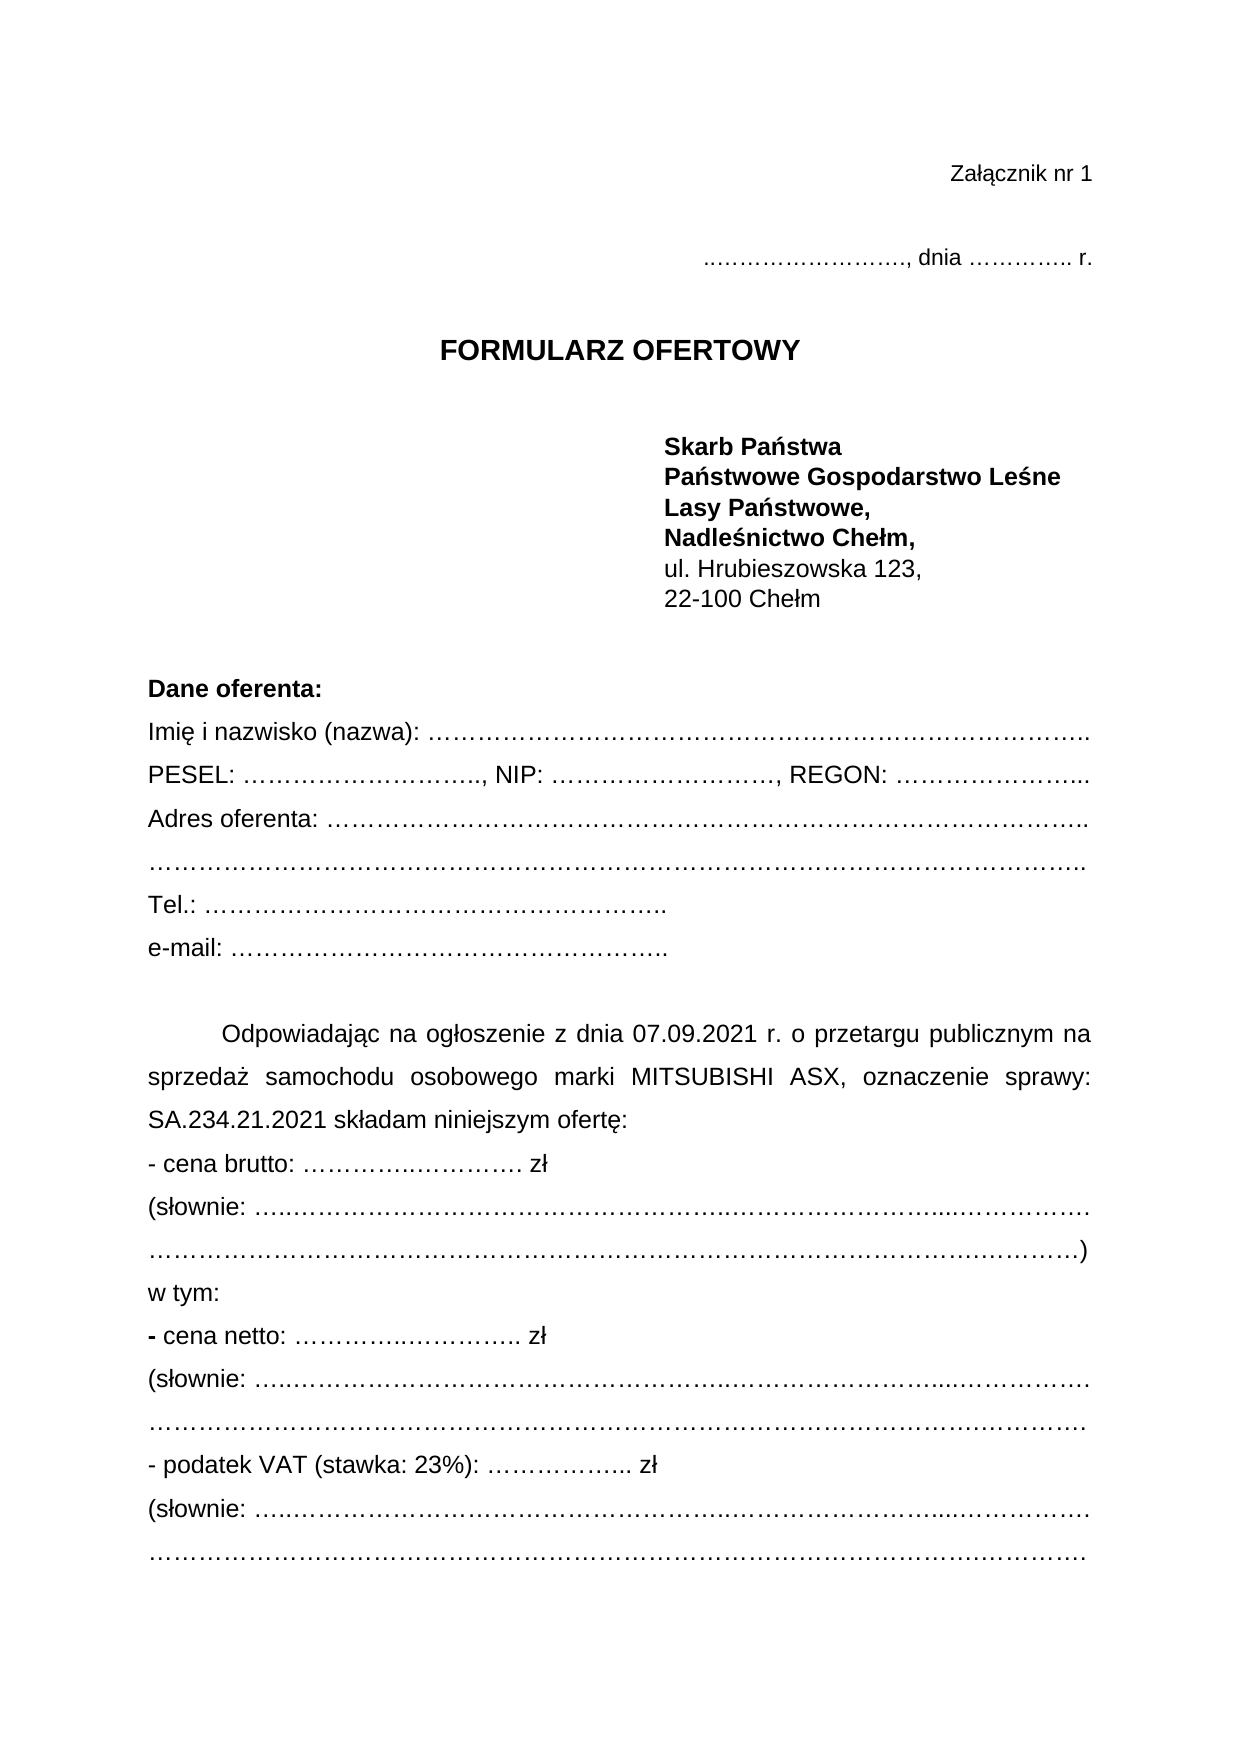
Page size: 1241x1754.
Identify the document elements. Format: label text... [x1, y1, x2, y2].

text Skarb Państwa Państwowe Gospodarstwo Leśne Lasy Państwowe, Nadleśnictwo Chełm, ul. Hrubieszowska 123, 22-100 Chełm [148, 432, 1093, 613]
text ……………………………………………………………………………………….…………) [148, 1235, 1093, 1263]
text Odpowiadając na ogłoszenie z dnia 07.09.2021 r. o przetargu publicznym na sprzedaż samochodu osobowego marki MITSUBISHI ASX, oznaczenie sprawy: SA.234.21.2021 składam niniejszym ofertę: [148, 1019, 1093, 1134]
text Załącznik nr 1 [148, 160, 1093, 186]
text (słownie: …..……………………………………………..……………………....……………. [148, 1192, 1093, 1220]
text (słownie: …..……………………………………………..……………………....……………. [148, 1493, 1093, 1522]
text Tel.: ……………………………………………….. [148, 890, 1093, 918]
text Adres oferenta: ……………………………………………………………………………….. ………………………………………………………………………………………………….. [148, 803, 1093, 875]
text PESEL: ……………………….., NIP: ………………………, REGON: …………………... [148, 760, 1093, 789]
text - podatek VAT (stawka: 23%): ……………... zł [148, 1450, 1093, 1479]
text ..……………………., dnia ………….. r. [148, 244, 1093, 271]
text ……………………………………………………………………………………….…………. [148, 1537, 1093, 1565]
text - cena netto: …………..………….. zł [148, 1321, 1093, 1350]
text w tym: [148, 1278, 1093, 1307]
text ……………………………………………………………………………………….…………. [148, 1407, 1093, 1436]
text e-mail: …………………………………………….. [148, 933, 1093, 962]
text (słownie: …..……………………………………………..……………………....……………. [148, 1364, 1093, 1393]
text Imię i nazwisko (nazwa): …………………………………………………………………….. [148, 717, 1093, 746]
text FORMULARZ OFERTOWY [148, 333, 1093, 367]
text Dane oferenta: [148, 674, 1093, 703]
text - cena brutto: …………..…………. zł [148, 1148, 1093, 1177]
